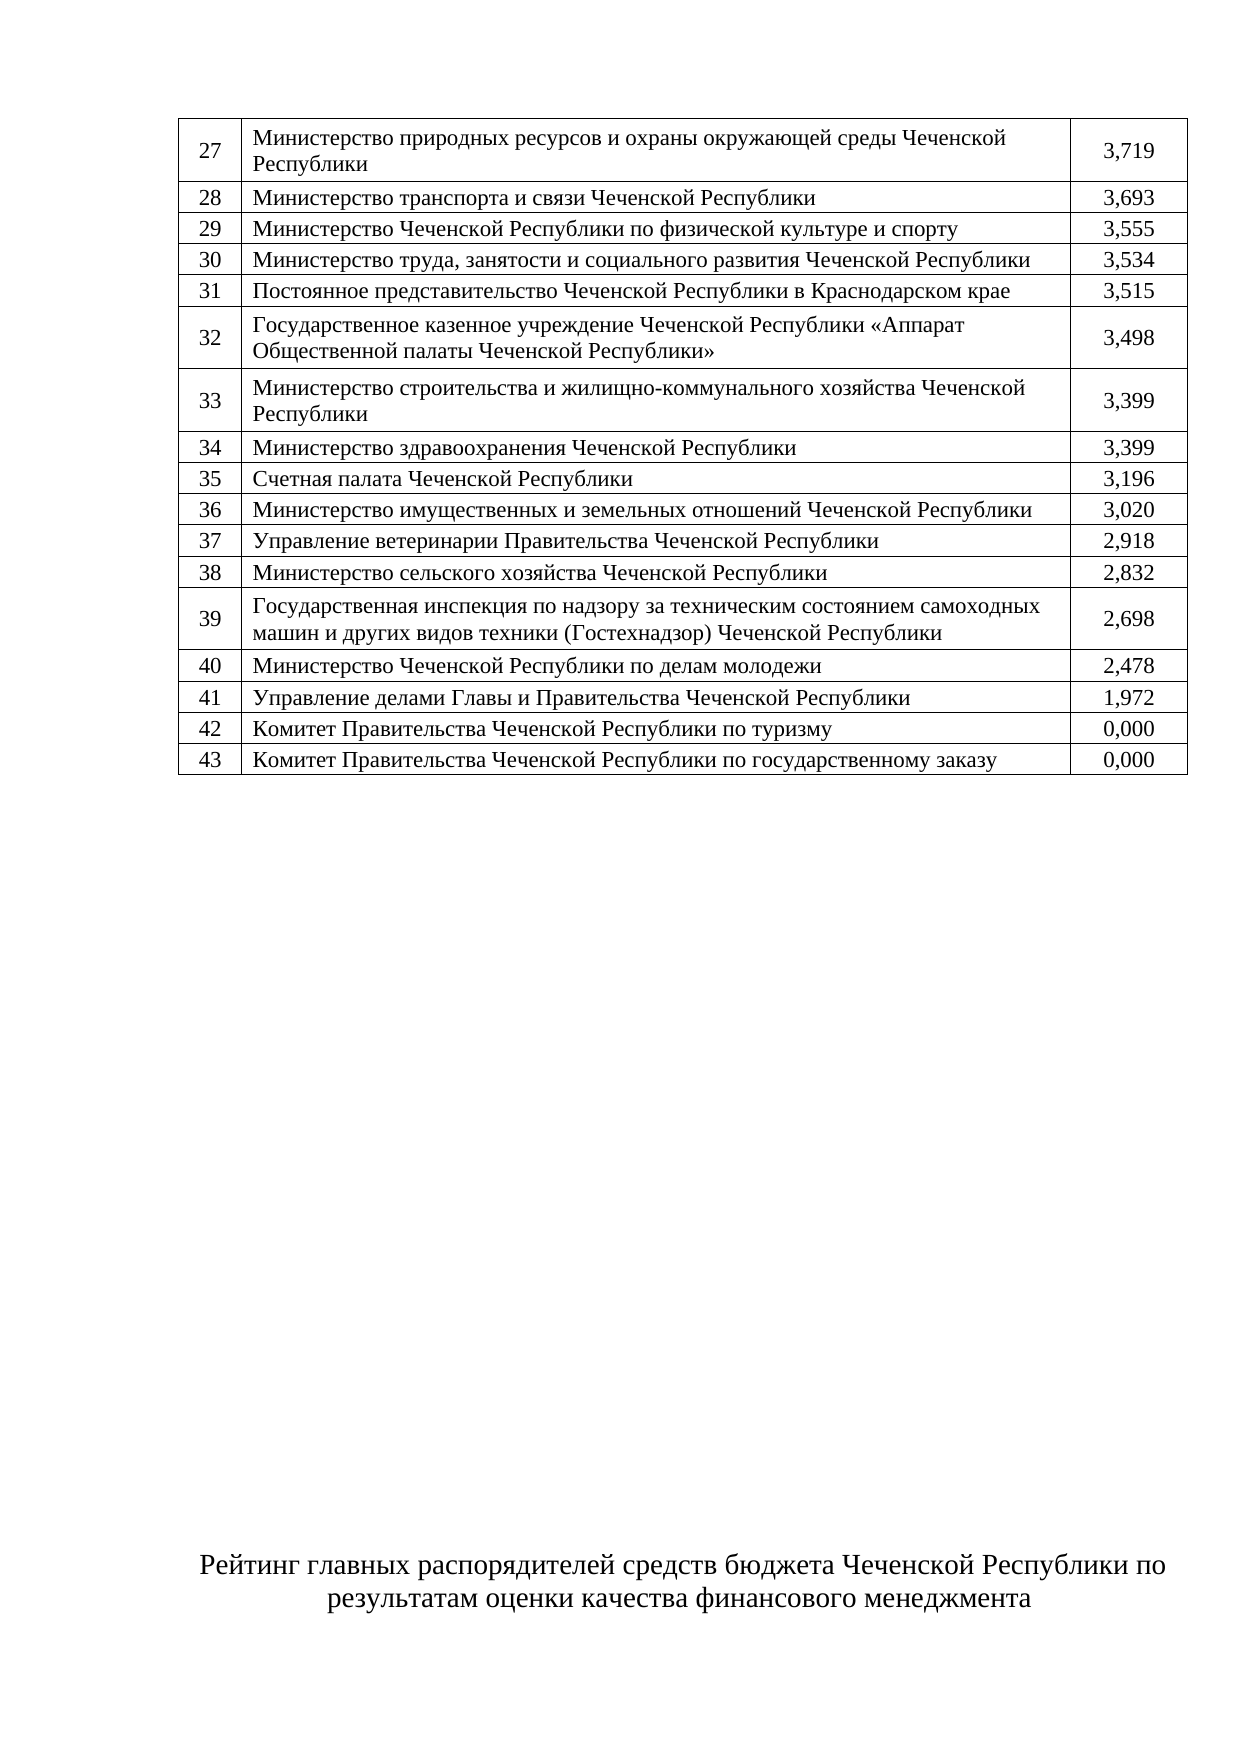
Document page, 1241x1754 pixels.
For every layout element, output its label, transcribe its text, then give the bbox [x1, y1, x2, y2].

table_cell 31 [179, 275, 241, 306]
table_cell Министерство сельского хозяйства Чеченской Республики [242, 557, 1070, 587]
table_cell Министерство здравоохранения Чеченской Республики [242, 432, 1070, 462]
table_cell Министерство имущественных и земельных отношений Чеченской Республики [242, 494, 1070, 524]
table_cell 42 [179, 713, 241, 743]
table_cell 34 [179, 432, 241, 462]
table_cell Счетная палата Чеченской Республики [242, 463, 1070, 493]
table_cell Министерство Чеченской Республики по делам молодежи [242, 650, 1070, 681]
table_cell Государственное казенное учреждение Чеченской Республики «Аппарат Общественной палаты Чеченской Республики» [242, 307, 1070, 368]
table_cell 3,399 [1071, 432, 1187, 462]
table_cell 3,498 [1071, 307, 1187, 368]
table_cell Постоянное представительство Чеченской Республики в Краснодарском крае [242, 275, 1070, 306]
table_cell Министерство строительства и жилищно-коммунального хозяйства Чеченской Республики [242, 369, 1070, 431]
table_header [179, 1547, 1187, 1631]
table_cell Государственная инспекция по надзору за техническим состоянием самоходных машин и других видов техники (Гостехнадзор) Чеченской Республики [242, 588, 1070, 649]
table_cell Комитет Правительства Чеченской Республики по туризму [242, 713, 1070, 743]
table_cell 3,534 [1071, 244, 1187, 274]
table_cell Министерство труда, занятости и социального развития Чеченской Республики [242, 244, 1070, 274]
table_cell 38 [179, 557, 241, 587]
table_cell 1,972 [1071, 682, 1187, 712]
table_cell 28 [179, 182, 241, 212]
table_cell 29 [179, 213, 241, 243]
table_cell 43 [179, 744, 241, 774]
table_cell 41 [179, 682, 241, 712]
table_cell 3,020 [1071, 494, 1187, 524]
table_cell Комитет Правительства Чеченской Республики по государственному заказу [242, 744, 1070, 774]
table_cell 0,000 [1071, 744, 1187, 774]
table_cell 2,478 [1071, 650, 1187, 681]
table_cell 2,698 [1071, 588, 1187, 649]
table_cell Министерство транспорта и связи Чеченской Республики [242, 182, 1070, 212]
table_cell 2,918 [1071, 525, 1187, 556]
table_cell 3,196 [1071, 463, 1187, 493]
table_cell 27 [179, 119, 241, 181]
table_cell 3,515 [1071, 275, 1187, 306]
table_cell 3,693 [1071, 182, 1187, 212]
table_cell 36 [179, 494, 241, 524]
table_cell 35 [179, 463, 241, 493]
table_cell 3,555 [1071, 213, 1187, 243]
table_cell 2,832 [1071, 557, 1187, 587]
table_cell 30 [179, 244, 241, 274]
table_cell Управление ветеринарии Правительства Чеченской Республики [242, 525, 1070, 556]
table_cell 0,000 [1071, 713, 1187, 743]
table_cell 40 [179, 650, 241, 681]
table_cell 32 [179, 307, 241, 368]
table_cell 33 [179, 369, 241, 431]
table_cell Управление делами Главы и Правительства Чеченской Республики [242, 682, 1070, 712]
table_cell 39 [179, 588, 241, 649]
table_cell 37 [179, 525, 241, 556]
table_cell Министерство природных ресурсов и охраны окружающей среды Чеченской Республики [242, 119, 1070, 181]
table_cell 3,719 [1071, 119, 1187, 181]
table_cell Министерство Чеченской Республики по физической культуре и спорту [242, 213, 1070, 243]
table_cell 3,399 [1071, 369, 1187, 431]
